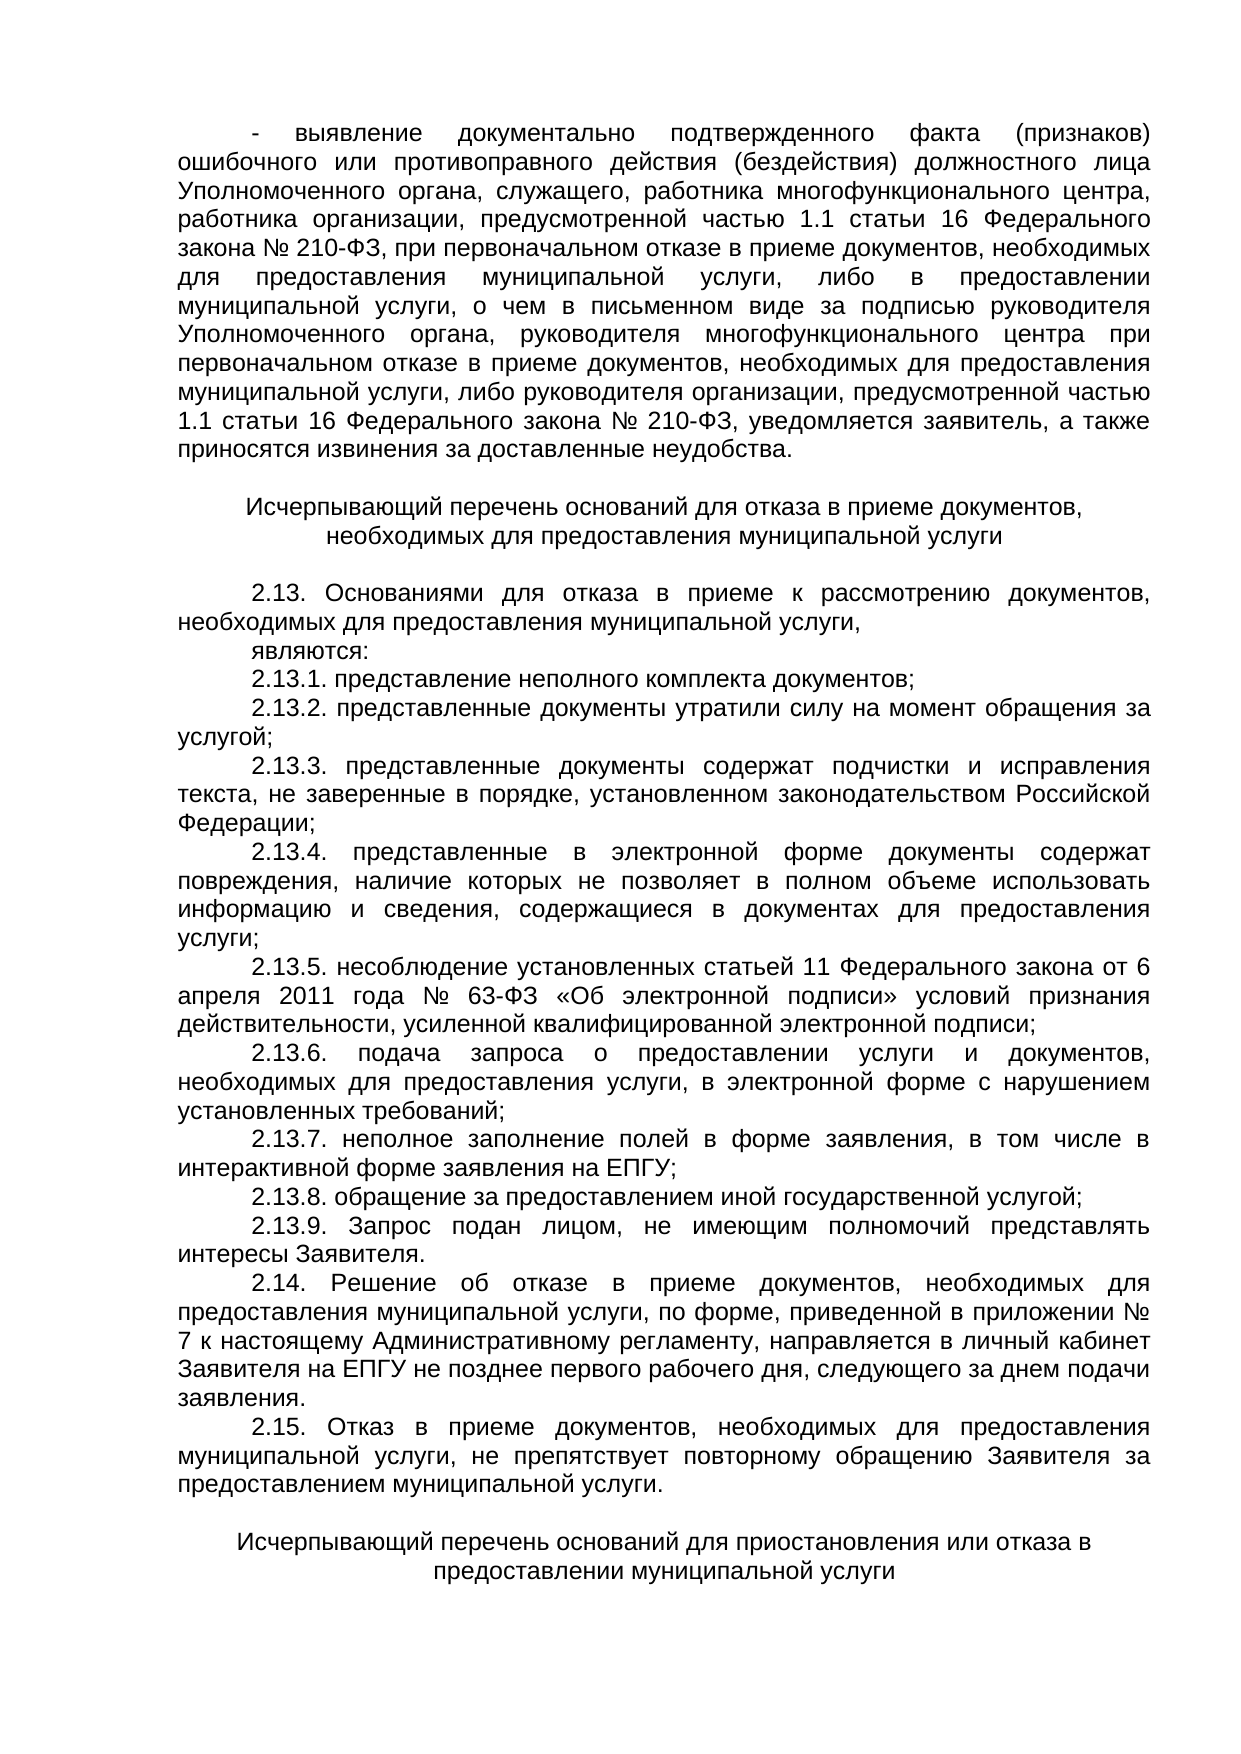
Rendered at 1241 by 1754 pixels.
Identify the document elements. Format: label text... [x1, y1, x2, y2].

text 2.14. Решение об отказе в приеме документов, необходимых для предоставления муниципальной услуги, по форме, приведенной в приложении № 7 к настоящему Административному регламенту, направляется в личный кабинет Заявителя на ЕПГУ не позднее первого рабочего дня, следующего за днем подачи заявления. [177, 1268, 1152, 1412]
text Исчерпывающий перечень оснований для отказа в приеме документов, необходимых для предоставления муниципальной услуги [177, 492, 1152, 549]
text 2.13. Основаниями для отказа в приеме к рассмотрению документов, необходимых для предоставления муниципальной услуги, [177, 578, 1152, 636]
text 2.13.1. представление неполного комплекта документов; [177, 664, 1152, 693]
text 2.13.7. неполное заполнение полей в форме заявления, в том числе в интерактивной форме заявления на ЕПГУ; [177, 1124, 1152, 1182]
text 2.13.9. Запрос подан лицом, не имеющим полномочий представлять интересы Заявителя. [177, 1211, 1152, 1268]
text являются: [177, 636, 1152, 664]
text 2.15. Отказ в приеме документов, необходимых для предоставления муниципальной услуги, не препятствует повторному обращению Заявителя за предоставлением муниципальной услуги. [177, 1412, 1152, 1498]
text 2.13.3. представленные документы содержат подчистки и исправления текста, не заверенные в порядке, установленном законодательством Российской Федерации; [177, 751, 1152, 837]
text 2.13.4. представленные в электронной форме документы содержат повреждения, наличие которых не позволяет в полном объеме использовать информацию и сведения, содержащиеся в документах для предоставления услуги; [177, 837, 1152, 952]
text 2.13.6. подача запроса о предоставлении услуги и документов, необходимых для предоставления услуги, в электронной форме с нарушением установленных требований; [177, 1038, 1152, 1124]
text Исчерпывающий перечень оснований для приостановления или отказа в предоставлении муниципальной услуги [177, 1527, 1152, 1584]
text 2.13.8. обращение за предоставлением иной государственной услугой; [177, 1182, 1152, 1211]
text 2.13.2. представленные документы утратили силу на момент обращения за услугой; [177, 693, 1152, 751]
text - выявление документально подтвержденного факта (признаков) ошибочного или противоправного действия (бездействия) должностного лица Уполномоченного органа, служащего, работника многофункционального центра, работника организации, предусмотренной частью 1.1 статьи 16 Федерального закона № 210-ФЗ, при первоначальном отказе в приеме документов, необходимых для предоставления муниципальной услуги, либо в предоставлении муниципальной услуги, о чем в письменном виде за подписью руководителя Уполномоченного органа, руководителя многофункционального центра при первоначальном отказе в приеме документов, необходимых для предоставления муниципальной услуги, либо руководителя организации, предусмотренной частью 1.1 статьи 16 Федерального закона № 210-ФЗ, уведомляется заявитель, а также приносятся извинения за доставленные неудобства. [177, 118, 1152, 463]
text 2.13.5. несоблюдение установленных статьей 11 Федерального закона от 6 апреля 2011 года № 63-ФЗ «Об электронной подписи» условий признания действительности, усиленной квалифицированной электронной подписи; [177, 952, 1152, 1038]
